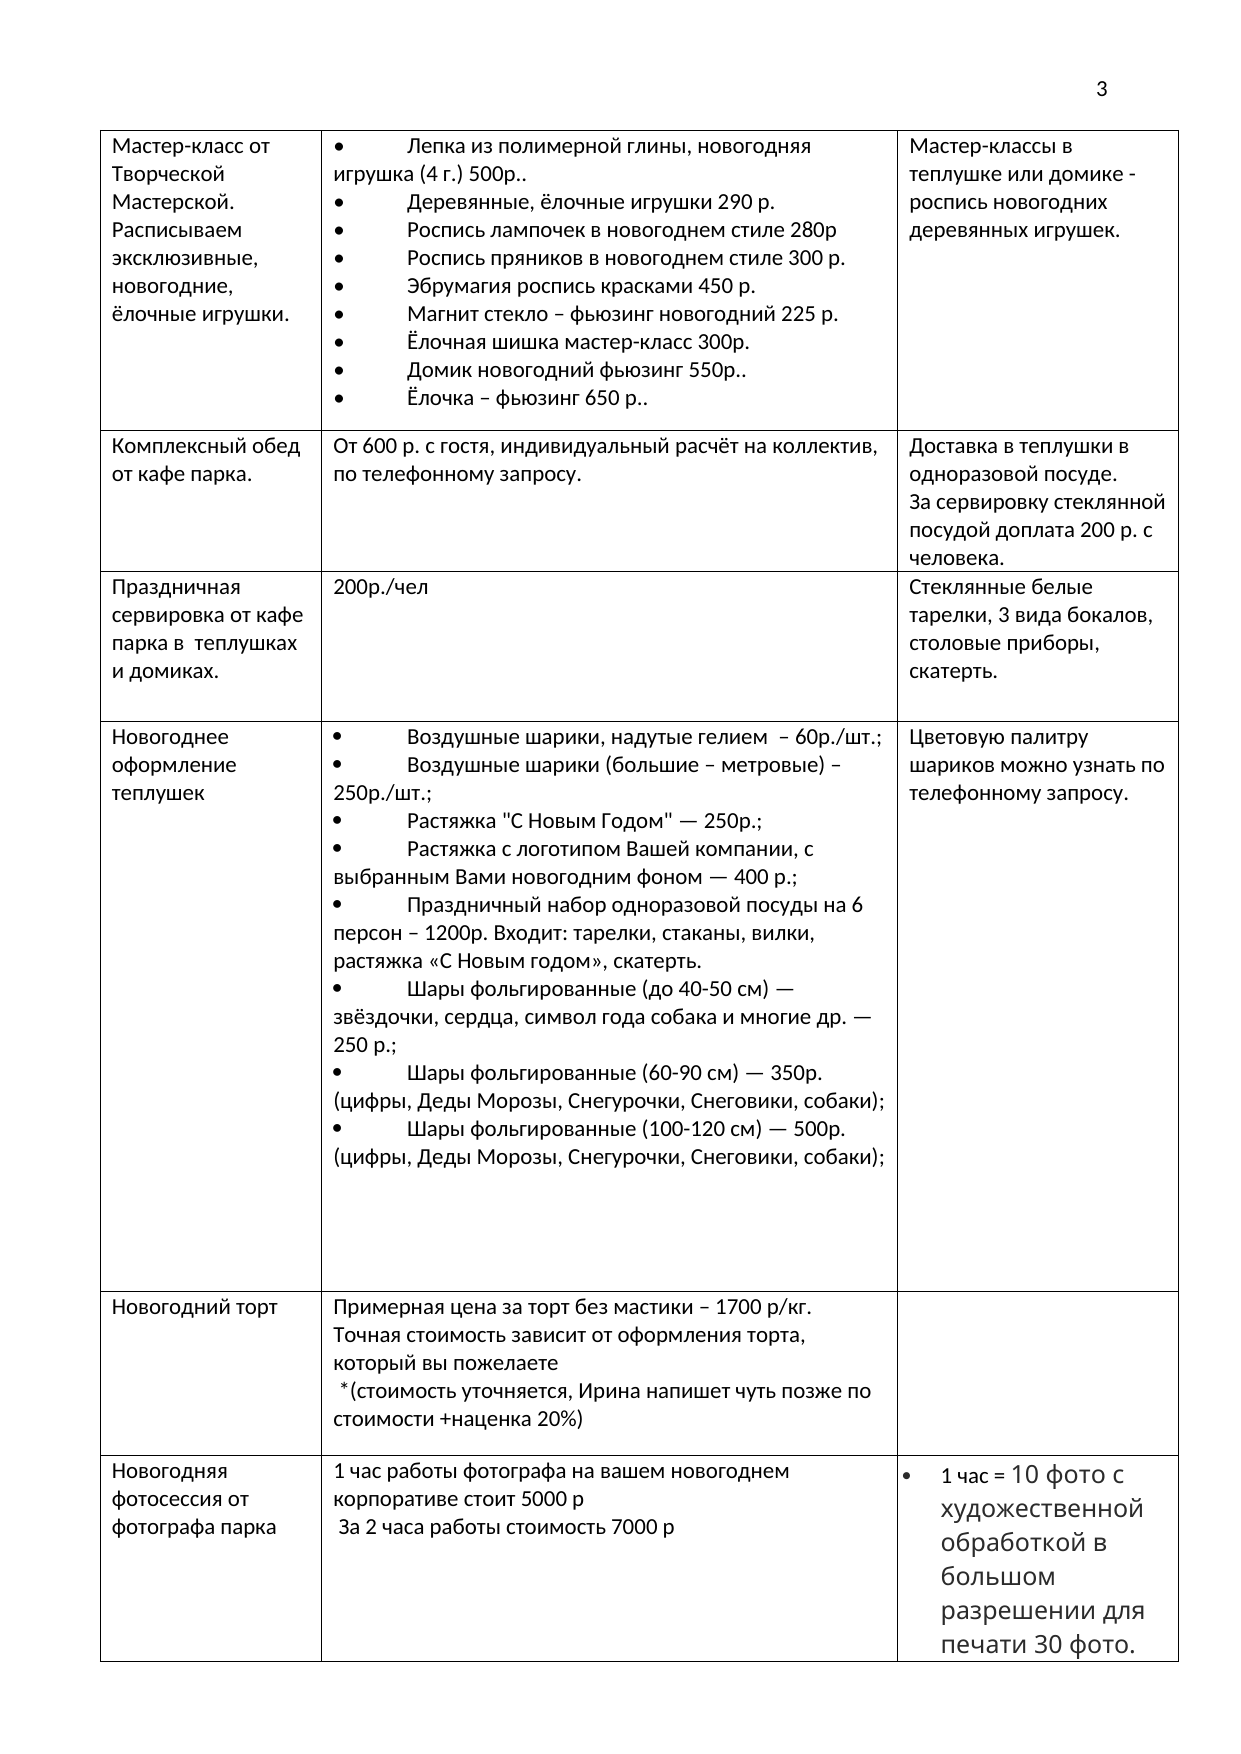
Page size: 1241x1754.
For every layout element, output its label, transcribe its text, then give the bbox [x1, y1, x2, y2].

table_cell 200р./чел [322, 572, 897, 721]
table_cell Цветовую палитру шариков можно узнать по телефонному запросу. [898, 722, 1178, 1291]
table_cell [898, 1292, 1178, 1455]
table_cell Примерная цена за торт без мастики – 1700 р/кг. Точная стоимость зависит от оформления торта, который вы пожелаете *(стоимость уточняется, Ирина напишет чуть позже по стоимости +наценка 20%) [322, 1292, 897, 1455]
table_cell Новогодний торт [101, 1292, 321, 1455]
table_cell • Лепка из полимерной глины, новогодняя игрушка (4 г.) 500р.. • Деревянные, ёлочные игрушки 290 р. • Роспись лампочек в новогоднем стиле 280р • Роспись пряников в новогоднем стиле 300 р. • Эбрумагия роспись красками 450 р. • Магнит стекло – фьюзинг новогодний 225 р. • Ёлочная шишка мастер-класс 300р. • Домик новогодний фьюзинг 550р.. • Ёлочка – фьюзинг 650 р.. [322, 131, 897, 430]
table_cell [101, 1456, 321, 1661]
table_cell Праздничная сервировка от кафе парка в теплушках и домиках. [101, 572, 321, 721]
table_cell Новогоднее оформление теплушек [101, 722, 321, 1291]
table_cell Мастер-классы в теплушке или домике - роспись новогодних деревянных игрушек. [898, 131, 1178, 430]
table_cell Комплексный обед от кафе парка. [101, 431, 321, 571]
table_cell От 600 р. с гостя, индивидуальный расчёт на коллектив, по телефонному запросу. [322, 431, 897, 571]
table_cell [898, 1456, 1178, 1661]
table_cell Воздушные шарики, надутые гелием – 60р./шт.; Воздушные шарики (большие – метровые) – 250р./шт.; Растяжка "С Новым Годом" — 250р.; Растяжка с логотипом Вашей компании, с выбранным Вами новогодним фоном — 400 р.; Праздничный набор одноразовой посуды на 6 персон – 1200р. Входит: тарелки, стаканы, вилки, растяжка «С Новым годом», скатерть. Шары фольгированные (до 40-50 см) — звёздочки, сердца, символ года собака и многие др. — 250 р.; Шары фольгированные (60-90 см) — 350р. (цифры, Деды Морозы, Снегурочки, Снеговики, собаки); Шары фольгированные (100-120 см) — 500р. (цифры, Деды Морозы, Снегурочки, Снеговики, собаки); [322, 722, 897, 1291]
table_cell Стеклянные белые тарелки, 3 вида бокалов, столовые приборы, скатерть. [898, 572, 1178, 721]
table_cell Мастер-класс от Творческой Мастерской. Расписываем эксклюзивные, новогодние, ёлочные игрушки. [101, 131, 321, 430]
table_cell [322, 1456, 897, 1661]
table_cell Доставка в теплушки в одноразовой посуде. За сервировку стеклянной посудой доплата 200 р. с человека. [898, 431, 1178, 571]
